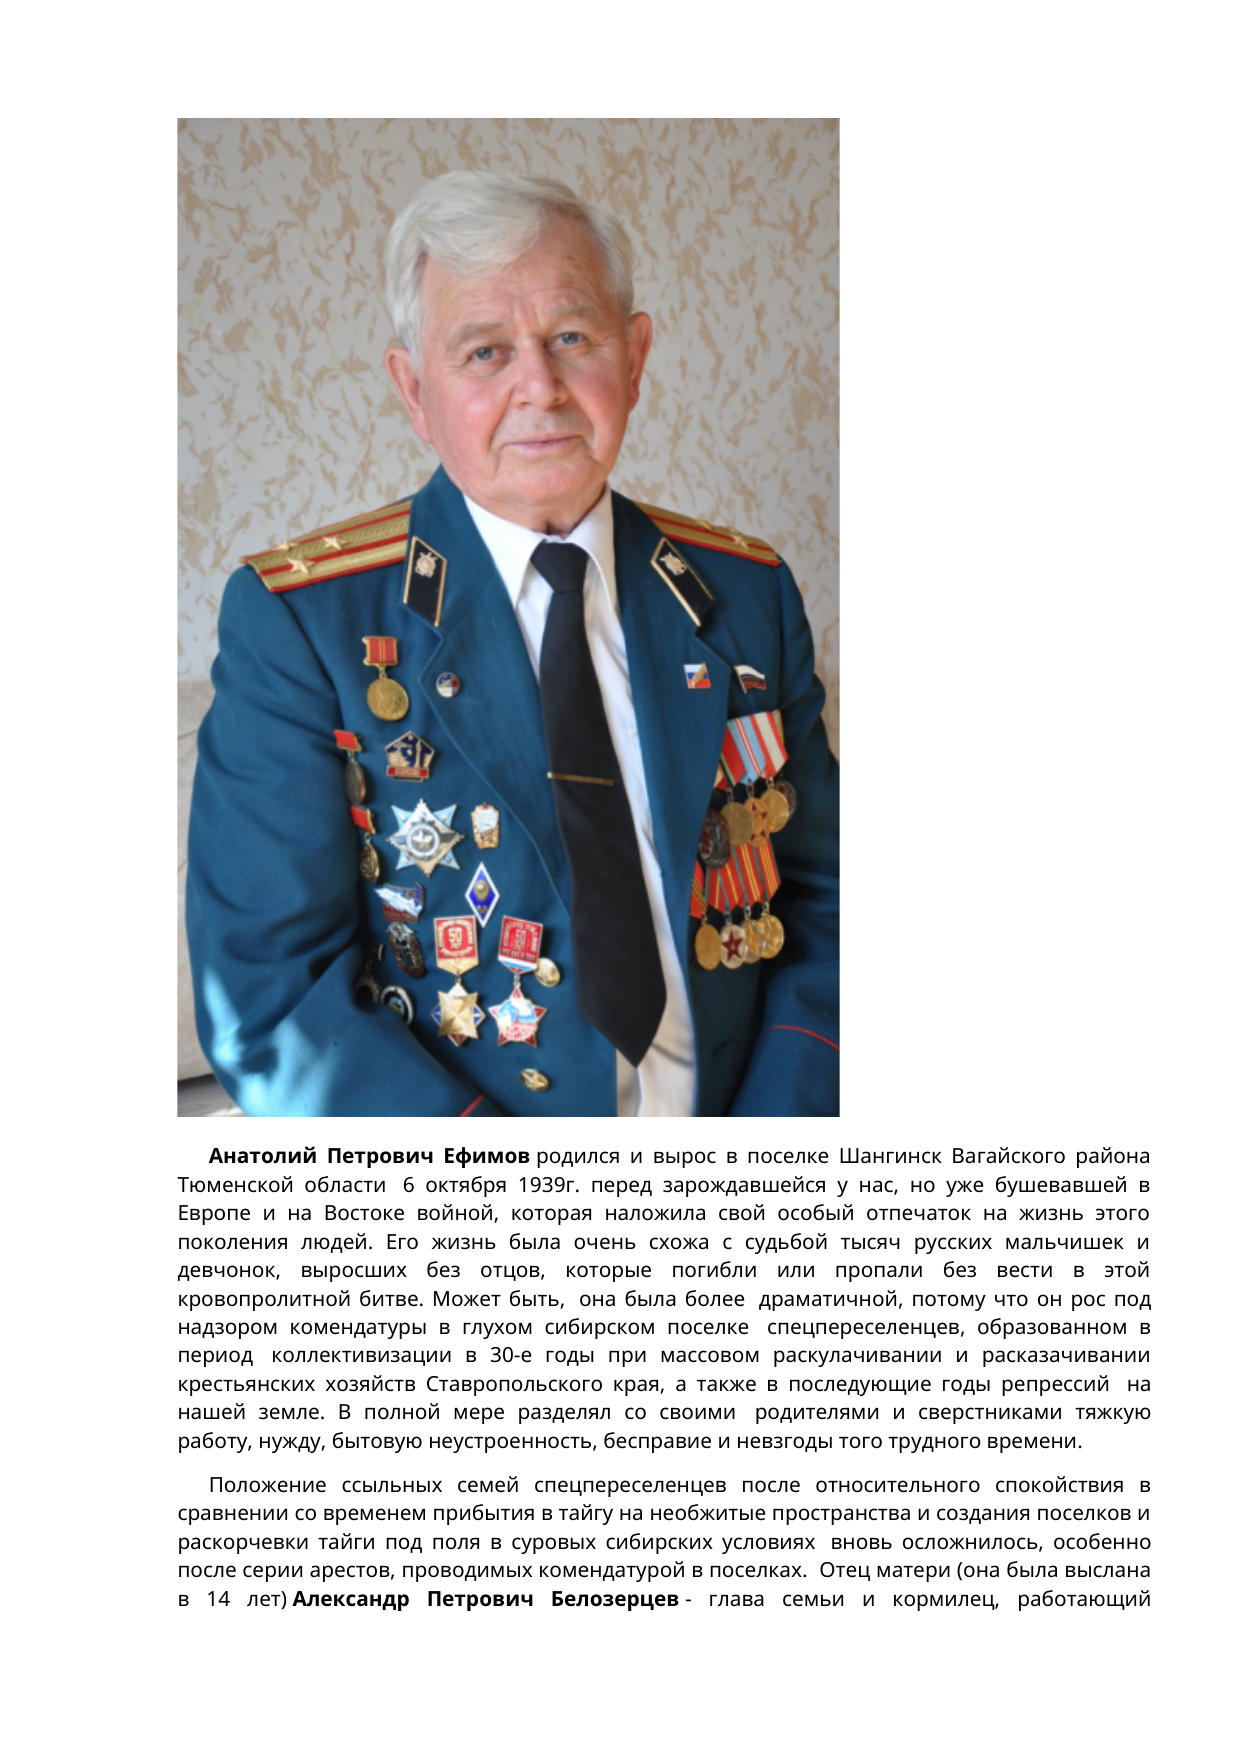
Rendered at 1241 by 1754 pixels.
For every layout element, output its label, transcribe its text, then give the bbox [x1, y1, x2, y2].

picture [177, 118, 840, 1117]
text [177, 1470, 1152, 1612]
text Анатолий Петрович Ефимов родился и вырос в поселке Шангинск Вагайского района Тюменской области 6 октября 1939г. перед зарождавшейся у нас, но уже бушевавшей в Европе и на Востоке войной, которая наложила свой особый отпечаток на жизнь этого поколения людей. Его жизнь была очень схожа с судьбой тысяч русских мальчишек и девчонок, выросших без отцов, которые погибли или пропали без вести в этой кровопролитной битве. Может быть, она была более драматичной, потому что он рос под надзором комендатуры в глухом сибирском поселке спецпереселенцев, образованном в период коллективизации в 30-е годы при массовом раскулачивании и расказачивании крестьянских хозяйств Ставропольского края, а также в последующие годы репрессий на нашей земле. В полной мере разделял со своими родителями и сверстниками тяжкую работу, нужду, бытовую неустроенность, бесправие и невзгоды того трудного времени. [177, 1142, 1152, 1454]
